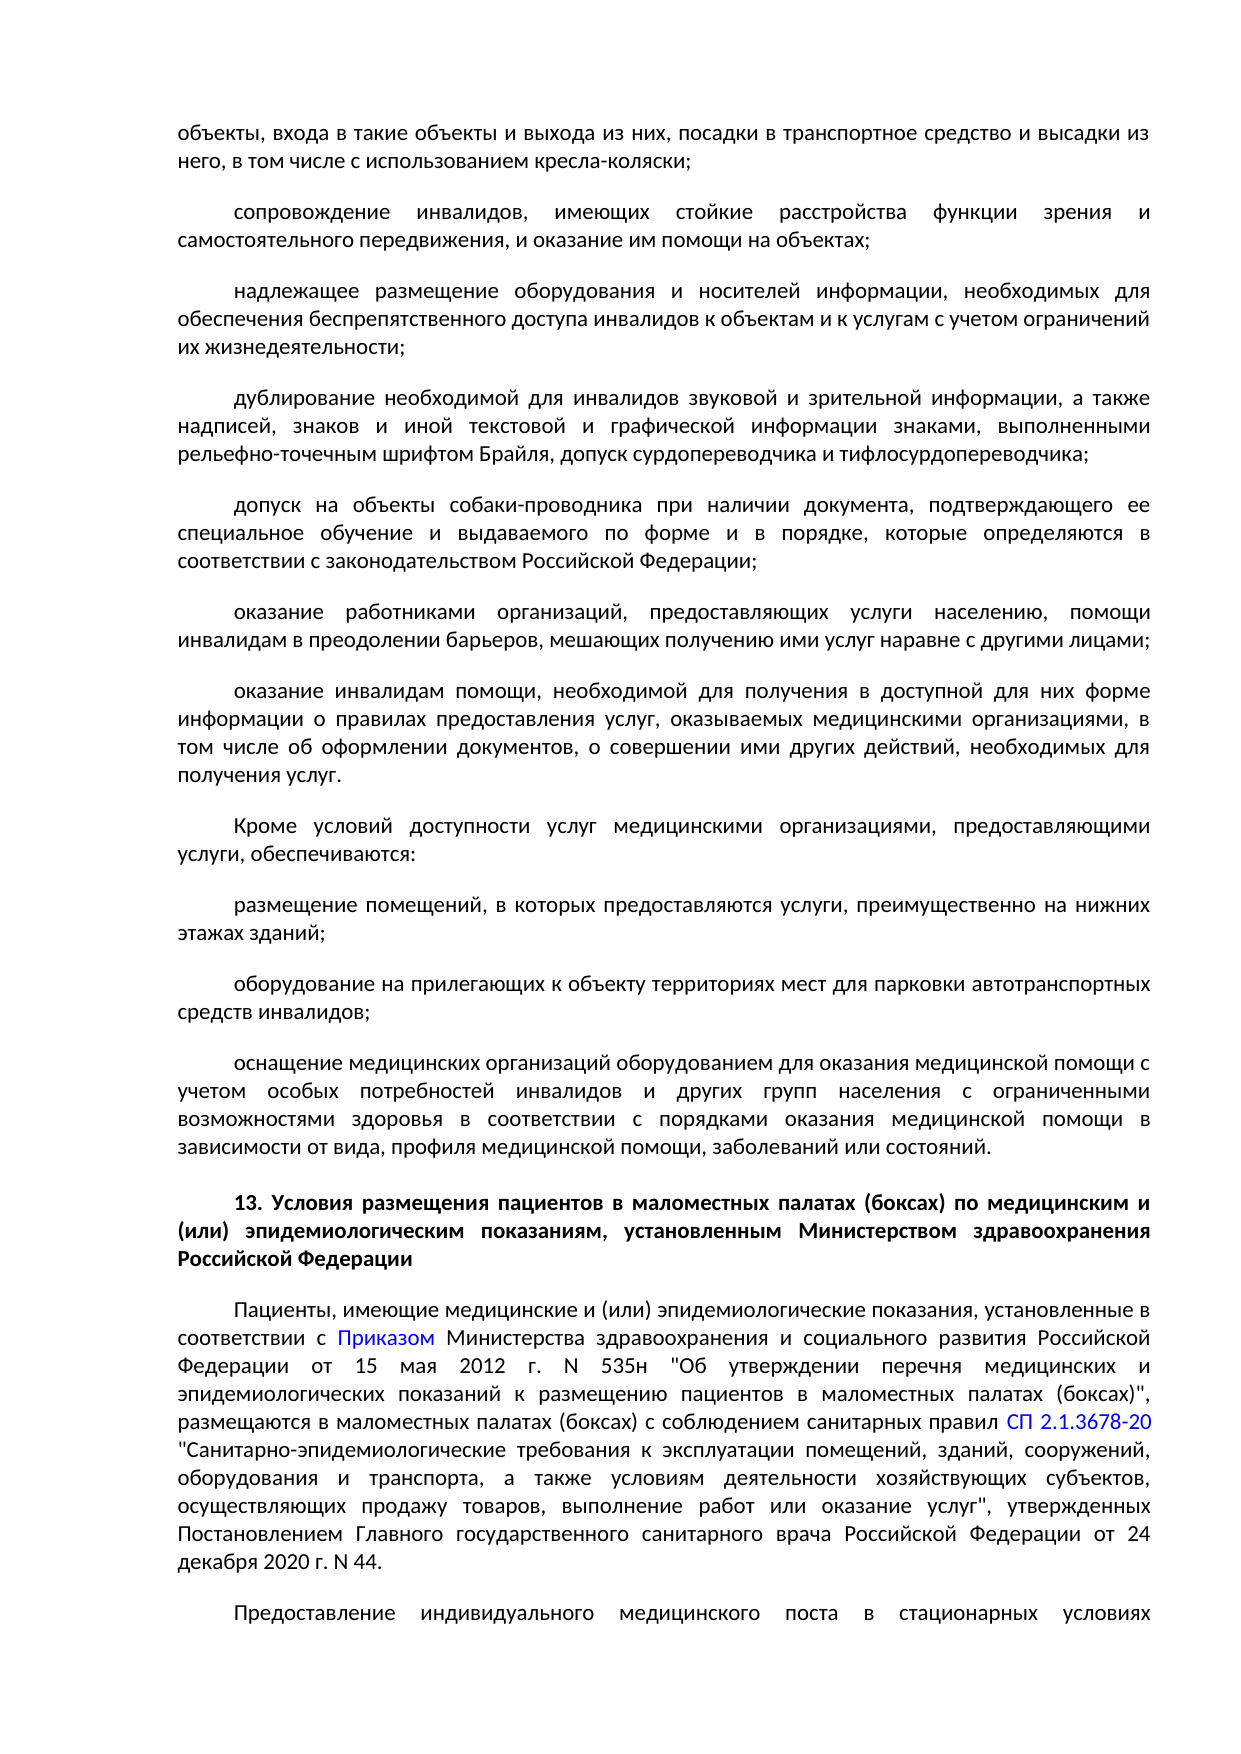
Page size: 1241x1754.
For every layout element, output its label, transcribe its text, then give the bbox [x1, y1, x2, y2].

text Кроме условий доступности услуг медицинскими организациями, предоставляющими услуги, обеспечиваются: [177, 811, 1152, 867]
title 13. Условия размещения пациентов в маломестных палатах (боксах) по медицинским и (или) эпидемиологическим показаниям, установленным Министерством здравоохранения Российской Федерации [177, 1188, 1152, 1272]
text оснащение медицинских организаций оборудованием для оказания медицинской помощи с учетом особых потребностей инвалидов и других групп населения с ограниченными возможностями здоровья в соответствии с порядками оказания медицинской помощи в зависимости от вида, профиля медицинской помощи, заболеваний или состояний. [177, 1048, 1152, 1160]
text Пациенты, имеющие медицинские и (или) эпидемиологические показания, установленные в соответствии с Приказом Министерства здравоохранения и социального развития Российской Федерации от 15 мая 2012 г. N 535н "Об утверждении перечня медицинских и эпидемиологических показаний к размещению пациентов в маломестных палатах (боксах)", размещаются в маломестных палатах (боксах) с соблюдением санитарных правил СП 2.1.3678-20 "Санитарно-эпидемиологические требования к эксплуатации помещений, зданий, сооружений, оборудования и транспорта, а также условиям деятельности хозяйствующих субъектов, осуществляющих продажу товаров, выполнение работ или оказание услуг", утвержденных Постановлением Главного государственного санитарного врача Российской Федерации от 24 декабря 2020 г. N 44. [177, 1295, 1152, 1575]
text дублирование необходимой для инвалидов звуковой и зрительной информации, а также надписей, знаков и иной текстовой и графической информации знаками, выполненными рельефно-точечным шрифтом Брайля, допуск сурдопереводчика и тифлосурдопереводчика; [177, 383, 1152, 467]
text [177, 118, 1152, 174]
text надлежащее размещение оборудования и носителей информации, необходимых для обеспечения беспрепятственного доступа инвалидов к объектам и к услугам с учетом ограничений их жизнедеятельности; [177, 276, 1152, 360]
text размещение помещений, в которых предоставляются услуги, преимущественно на нижних этажах зданий; [177, 890, 1152, 946]
text оказание инвалидам помощи, необходимой для получения в доступной для них форме информации о правилах предоставления услуг, оказываемых медицинскими организациями, в том числе об оформлении документов, о совершении ими других действий, необходимых для получения услуг. [177, 676, 1152, 788]
text оказание работниками организаций, предоставляющих услуги населению, помощи инвалидам в преодолении барьеров, мешающих получению ими услуг наравне с другими лицами; [177, 597, 1152, 653]
text оборудование на прилегающих к объекту территориях мест для парковки автотранспортных средств инвалидов; [177, 969, 1152, 1025]
text допуск на объекты собаки-проводника при наличии документа, подтверждающего ее специальное обучение и выдаваемого по форме и в порядке, которые определяются в соответствии с законодательством Российской Федерации; [177, 490, 1152, 574]
text сопровождение инвалидов, имеющих стойкие расстройства функции зрения и самостоятельного передвижения, и оказание им помощи на объектах; [177, 197, 1152, 253]
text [177, 1598, 1152, 1626]
